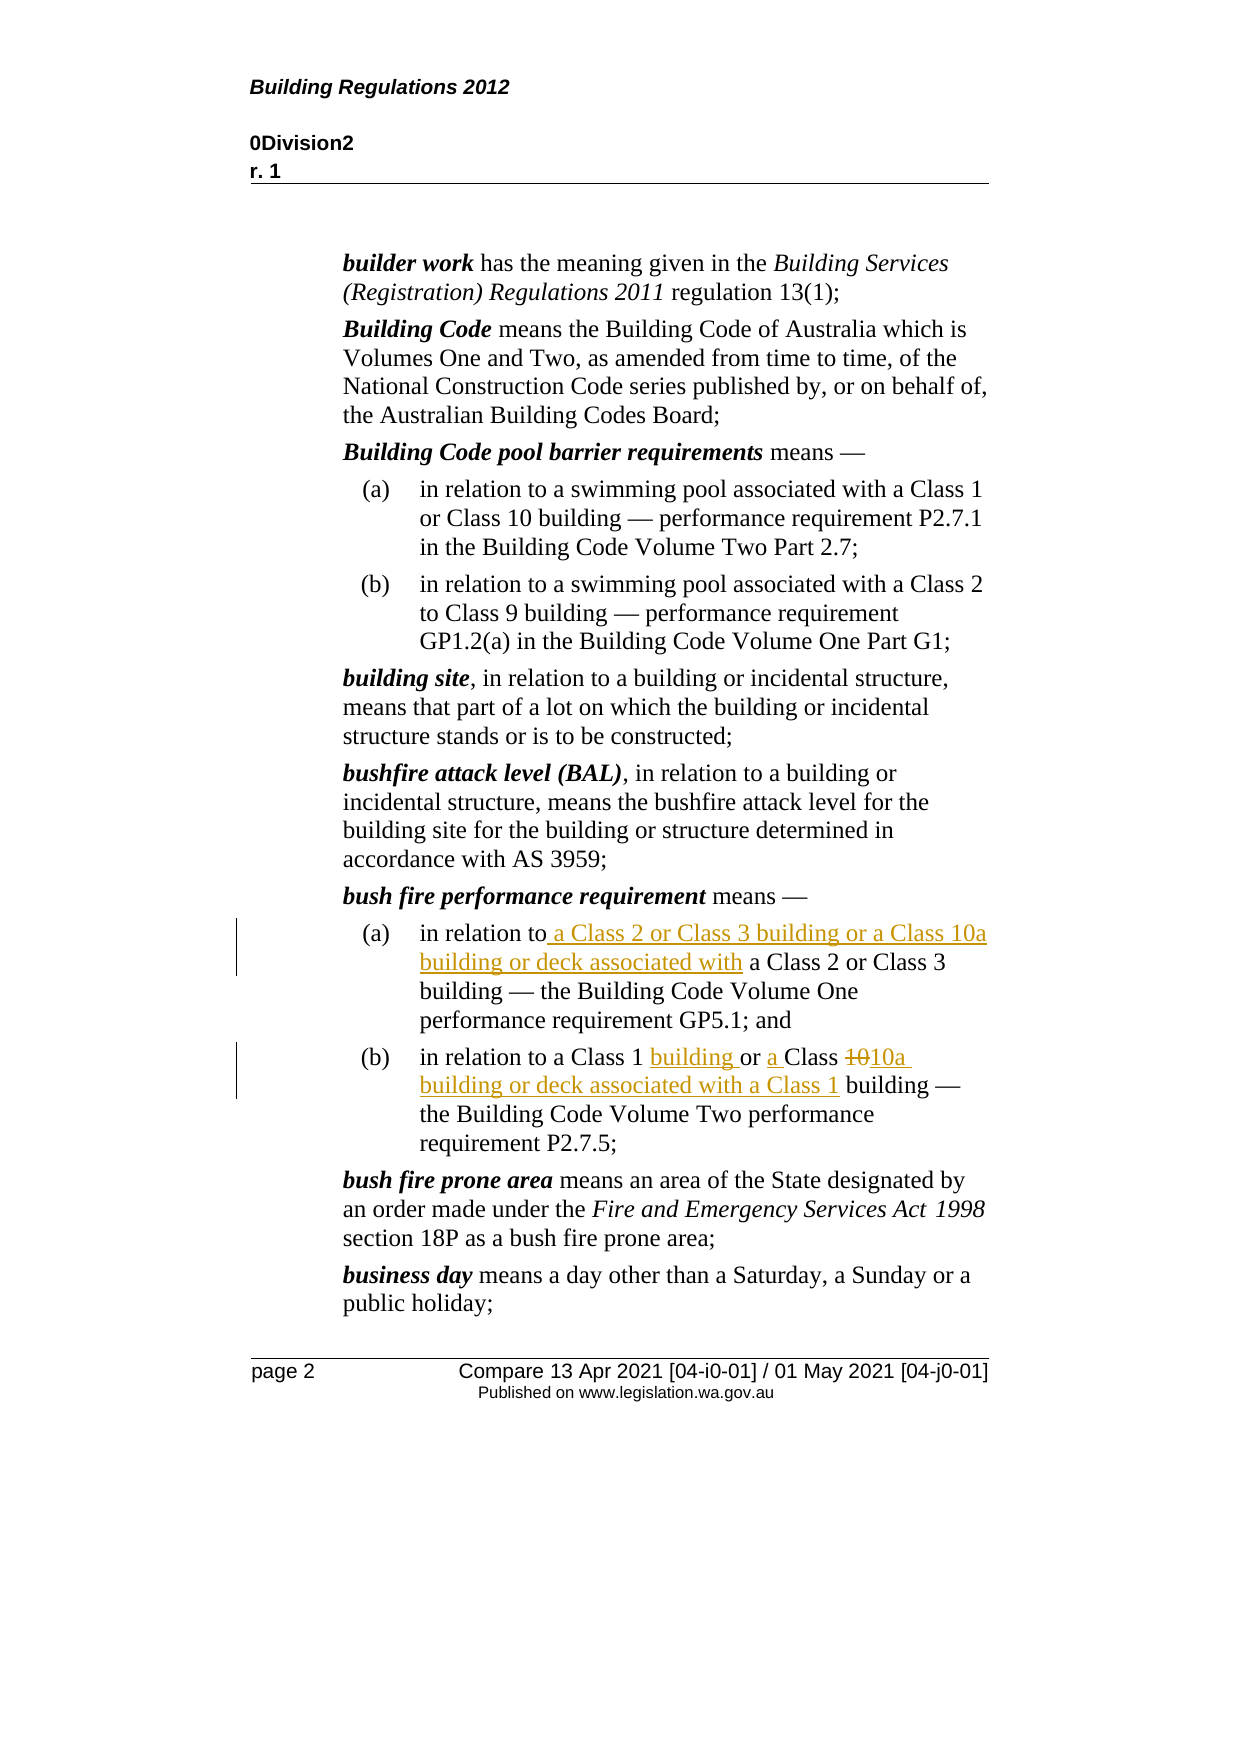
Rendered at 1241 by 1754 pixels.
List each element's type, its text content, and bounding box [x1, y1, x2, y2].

text Building Code pool barrier requirements means — [251, 437, 989, 466]
text (b) in relation to a Class 1 or Class building — the Building Code Volume Two performance requirement P2.7.5; [251, 1042, 989, 1157]
text builder work has the meaning given in the Building Services (Registration) Regulations 2011 regulation 13(1); [251, 248, 989, 306]
text bush fire prone area means an area of the State designated by an order made under the Fire and Emergency Services Act 1998 section 18P as a bush fire prone area; [251, 1165, 989, 1251]
text (a) in relation to a swimming pool associated with a Class 1 or Class 10 building — performance requirement P2.7.1 in the Building Code Volume Two Part 2.7; [251, 474, 989, 561]
text bushfire attack level (BAL), in relation to a building or incidental structure, means the bushfire attack level for the building site for the building or structure determined in accordance with AS 3959; [251, 758, 989, 873]
text business day means a day other than a Saturday, a Sunday or a public holiday; [251, 1260, 989, 1317]
text (b) in relation to a swimming pool associated with a Class 2 to Class 9 building — performance requirement GP1.2(a) in the Building Code Volume One Part G1; [251, 569, 989, 655]
text bush fire performance requirement means — [251, 881, 989, 910]
text (a) in relation to a Class 2 or Class 3 building — the Building Code Volume One performance requirement GP5.1; and [251, 918, 989, 1033]
text building site, in relation to a building or incidental structure, means that part of a lot on which the building or incidental structure stands or is to be constructed; [251, 663, 989, 750]
text Building Code means the Building Code of Australia which is Volumes One and Two, as amended from time to time, of the National Construction Code series published by, or on behalf of, the Australian Building Codes Board; [251, 314, 989, 429]
